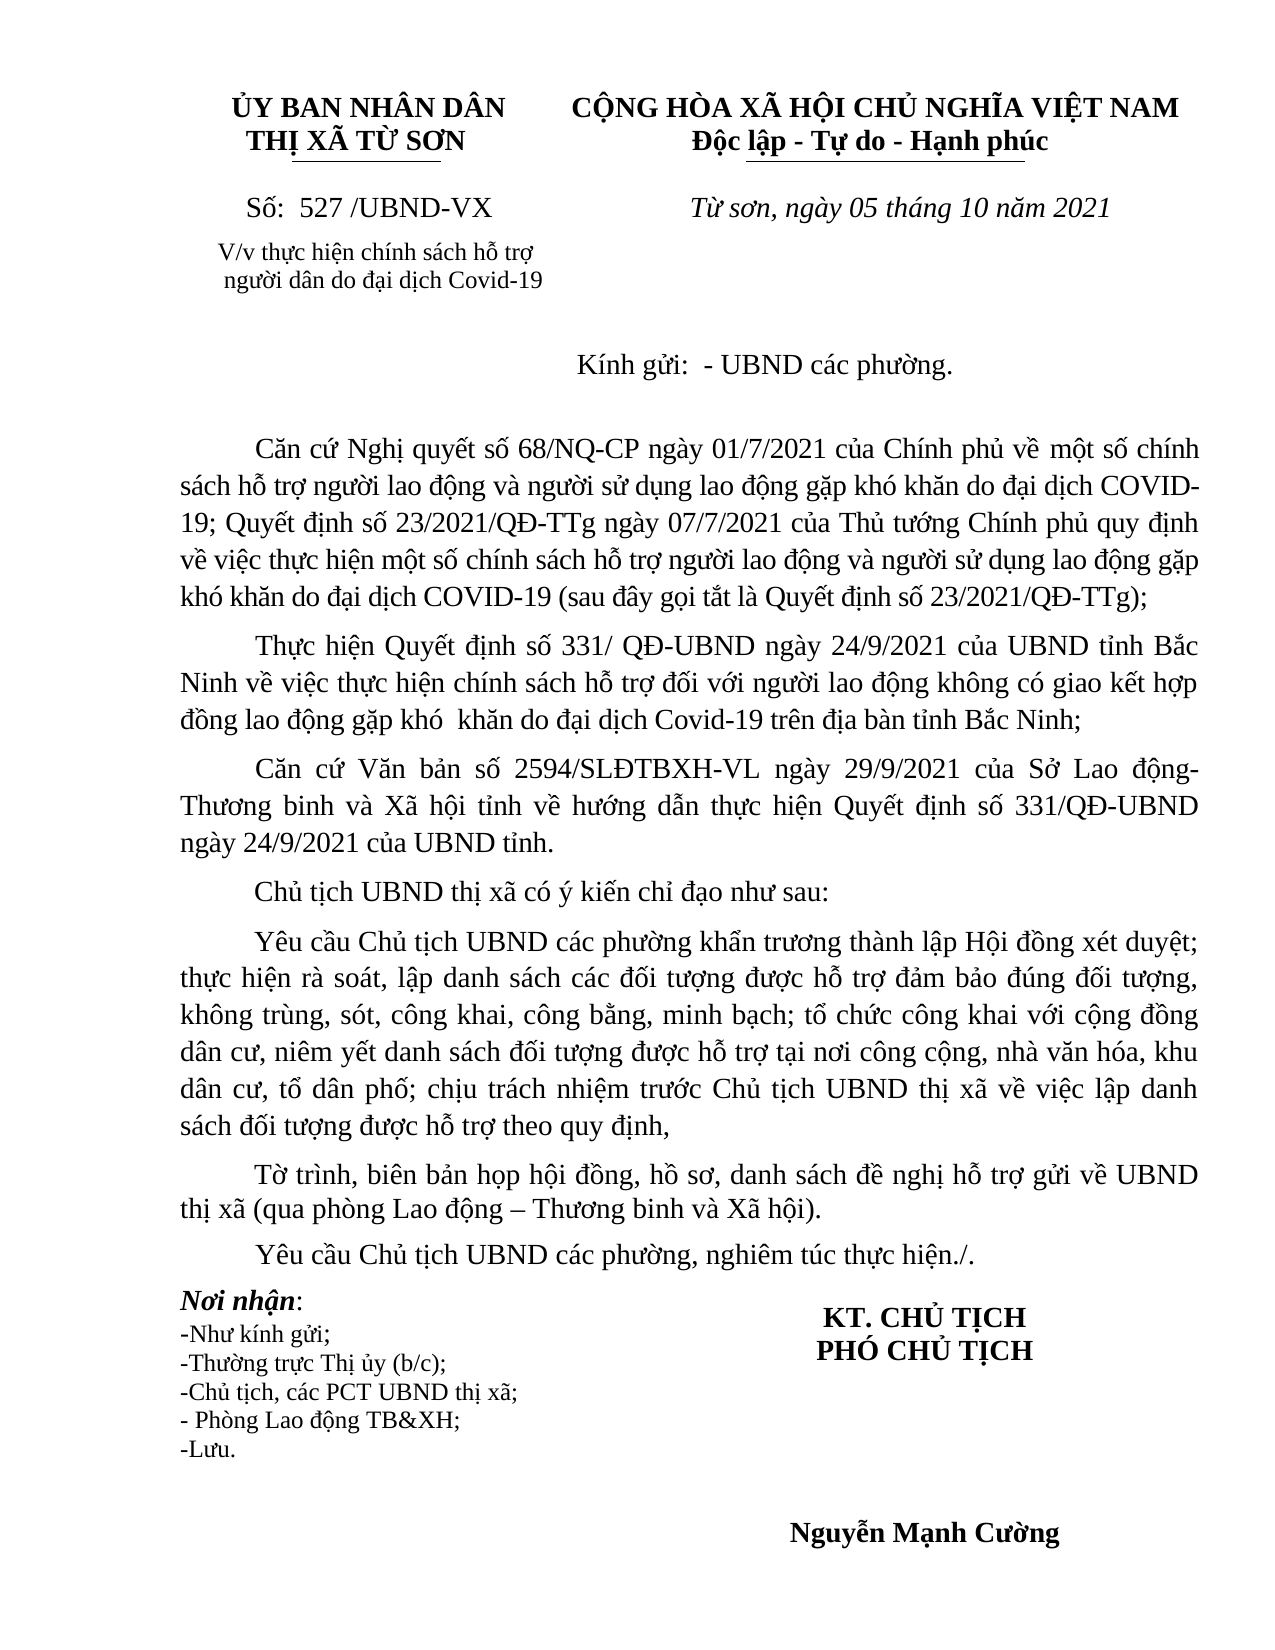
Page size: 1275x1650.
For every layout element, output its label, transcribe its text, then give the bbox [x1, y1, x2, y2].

text Yêu cầu Chủ tịch UBND các phường, nghiêm túc thực hiện./. [180, 1237, 1200, 1271]
text ỦY BAN NHÂN DÂN CỘNG HÒA XÃ HỘI CHỦ NGHĨA VIỆT NAM [180, 90, 1200, 123]
text Thực hiện Quyết định số 331/ QĐ-UBND ngày 24/9/2021 của UBND tỉnh Bắc Ninh về việc thực hiện chính sách hỗ trợ đối với người lao động không có giao kết hợp đồng lao động gặp khó khăn do đại dịch Covid-19 trên địa bàn tỉnh Bắc Ninh; [180, 628, 1200, 735]
text Tờ trình, biên bản họp hội đồng, hồ sơ, danh sách đề nghị hỗ trợ gửi về UBND thị xã (qua phòng Lao động – Thương binh và Xã hội). [180, 1157, 1200, 1224]
text Căn cứ Nghị quyết số 68/NQ-CP ngày 01/7/2021 của Chính phủ về một số chính sách hỗ trợ người lao động và người sử dụng lao động gặp khó khăn do đại dịch COVID-19; Quyết định số 23/2021/QĐ-TTg ngày 07/7/2021 của Thủ tướng Chính phủ quy định về việc thực hiện một số chính sách hỗ trợ người lao động và người sử dụng lao động gặp khó khăn do đại dịch COVID-19 (sau đây gọi tắt là Quyết định số 23/2021/QĐ-TTg); [180, 431, 1200, 612]
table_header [169, 1283, 673, 1551]
text Kính gửi: - UBND các phường. [255, 347, 1200, 380]
text Số: 527 /UBND-VX Từ sơn, ngày 05 tháng 10 năm 2021 [180, 191, 1200, 224]
text Căn cứ Văn bản số 2594/SLĐTBXH-VL ngày 29/9/2021 của Sở Lao động- Thương binh và Xã hội tỉnh về hướng dẫn thực hiện Quyết định số 331/QĐ-UBND ngày 24/9/2021 của UBND tỉnh. [180, 751, 1200, 858]
text Chủ tịch UBND thị xã có ý kiến chỉ đạo như sau: [180, 874, 1200, 908]
text người dân do đại dịch Covid-19 [180, 265, 1200, 294]
text THỊ XÃ TỪ SƠN Độc lập - Tự do - Hạnh phúc [180, 123, 1200, 157]
text V/v thực hiện chính sách hỗ trợ [180, 237, 1200, 265]
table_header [673, 1283, 1177, 1551]
text Yêu cầu Chủ tịch UBND các phường khẩn trương thành lập Hội đồng xét duyệt; thực hiện rà soát, lập danh sách các đối tượng được hỗ trợ đảm bảo đúng đối tượng, không trùng, sót, công khai, công bằng, minh bạch; tổ chức công khai với cộng đồng dân cư, niêm yết danh sách đối tượng được hỗ trợ tại nơi công cộng, nhà văn hóa, khu dân cư, tổ dân phố; chịu trách nhiệm trước Chủ tịch UBND thị xã về việc lập danh sách đối tượng được hỗ trợ theo quy định, [180, 924, 1200, 1142]
